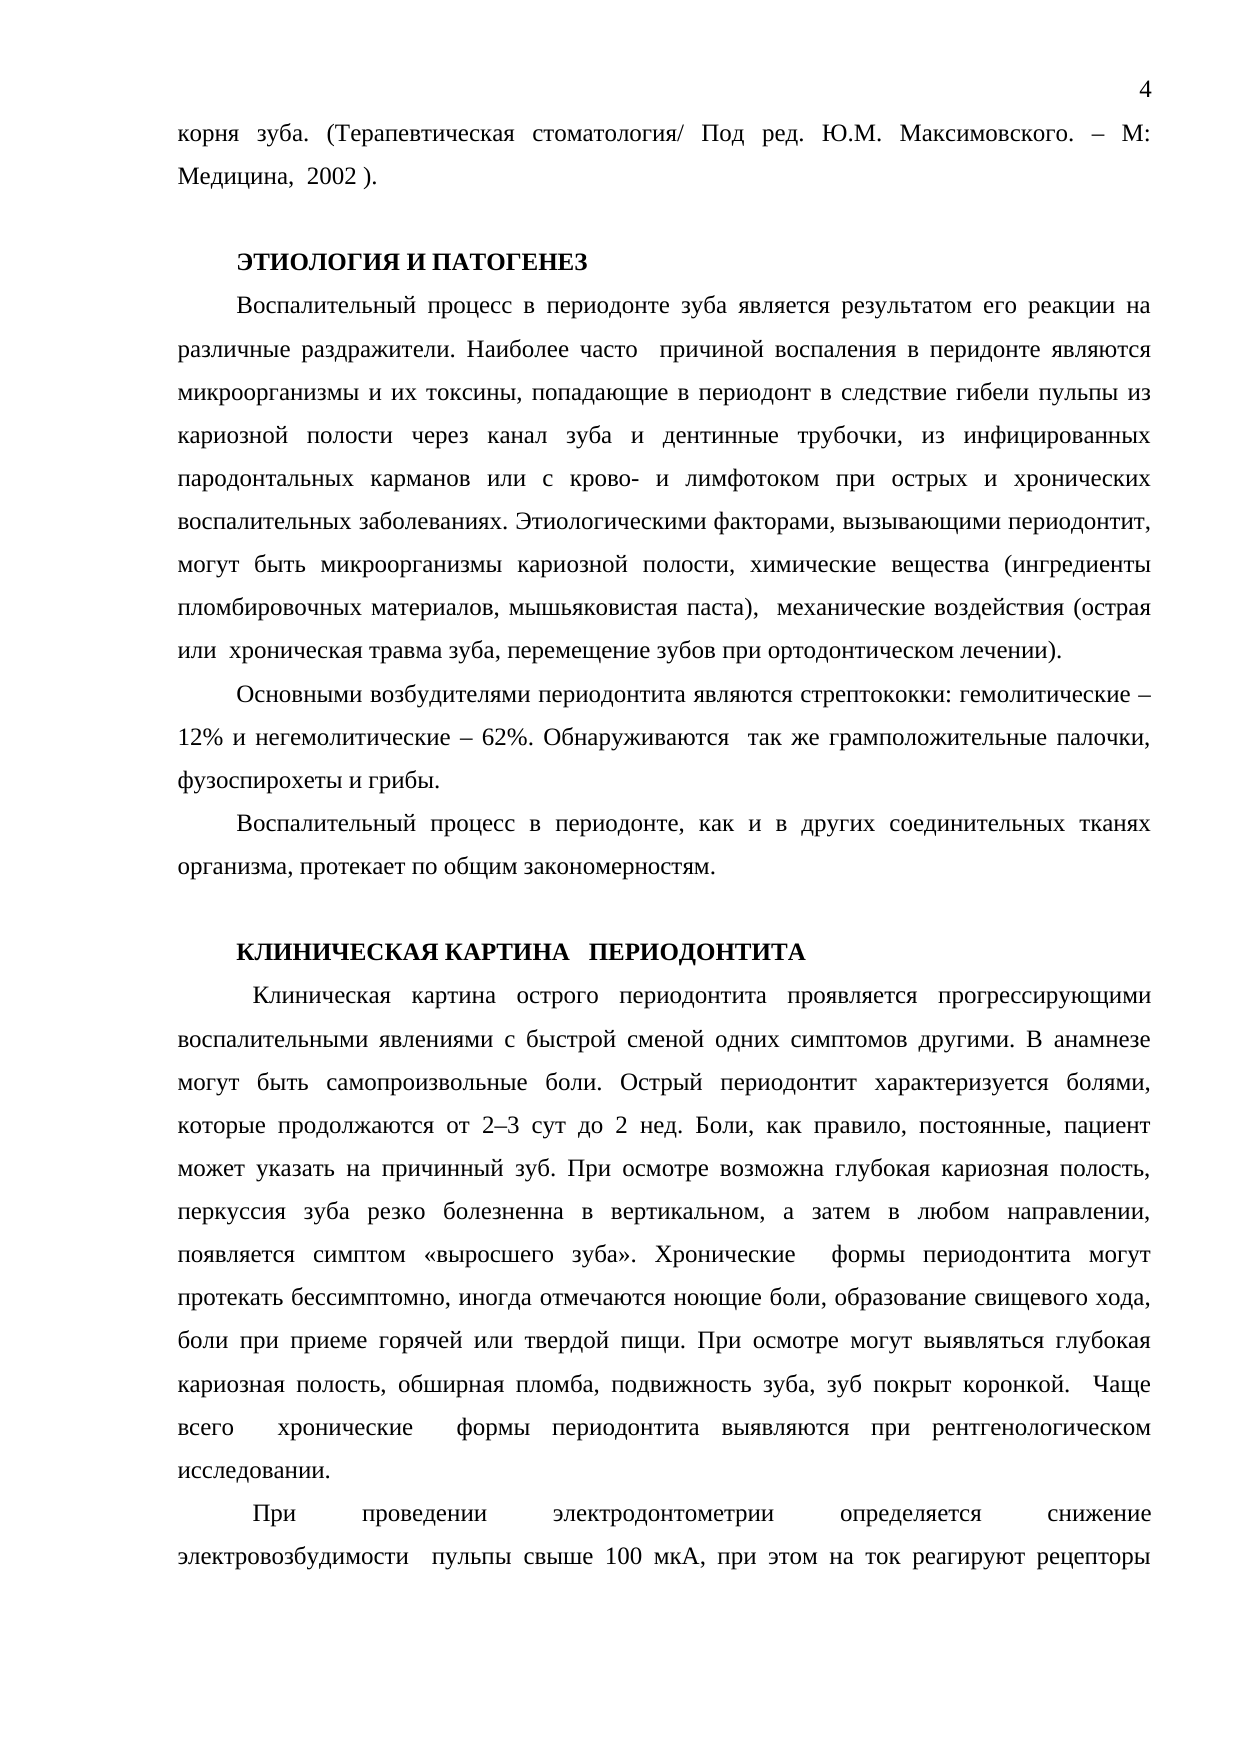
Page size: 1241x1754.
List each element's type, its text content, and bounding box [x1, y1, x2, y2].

text Воспалительный процесс в периодонте зуба является результатом его реакции на различные раздражители. Наиболее часто причиной воспаления в перидонте являются микроорганизмы и их токсины, попадающие в периодонт в следствие гибели пульпы из кариозной полости через канал зуба и дентинные трубочки, из инфицированных пародонтальных карманов или с крово- и лимфотоком при острых и хронических воспалительных заболеваниях. Этиологическими факторами, вызывающими периодонтит, могут быть микроорганизмы кариозной полости, химические вещества (ингредиенты пломбировочных материалов, мышьяковистая паста), механические воздействия (острая или хроническая травма зуба, перемещение зубов при ортодонтическом лечении). [177, 291, 1152, 664]
text Клиническая картина острого периодонтита проявляется прогрессирующими воспалительными явлениями с быстрой сменой одних симптомов другими. В анамнезе могут быть самопроизвольные боли. Острый периодонтит характеризуется болями, которые продолжаются от 2–3 сут до 2 нед. Боли, как правило, постоянные, пациент может указать на причинный зуб. При осмотре возможна глубокая кариозная полость, перкуссия зуба резко болезненна в вертикальном, а затем в любом направлении, появляется симптом «выросшего зуба». Хронические формы периодонтита могут протекать бессимптомно, иногда отмечаются ноющие боли, образование свищевого хода, боли при приеме горячей или твердой пищи. При осмотре могут выявляться глубокая кариозная полость, обширная пломба, подвижность зуба, зуб покрыт коронкой. Чаще всего хронические формы периодонтита выявляются при рентгенологическом исследовании. [177, 981, 1152, 1484]
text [177, 118, 1152, 190]
text ЭТИОЛОГИЯ И ПАТОГЕНЕЗ [177, 247, 1152, 276]
text КЛИНИЧЕСКАЯ КАРТИНА ПЕРИОДОНТИТА [177, 937, 1152, 966]
text Воспалительный процесс в периодонте, как и в других соединительных тканях организма, протекает по общим закономерностям. [177, 808, 1152, 880]
text Основными возбудителями периодонтита являются стрептококки: гемолитические – 12% и негемолитические – 62%. Обнаруживаются так же грамположительные палочки, фузоспирохеты и грибы. [177, 679, 1152, 794]
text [177, 1498, 1152, 1570]
